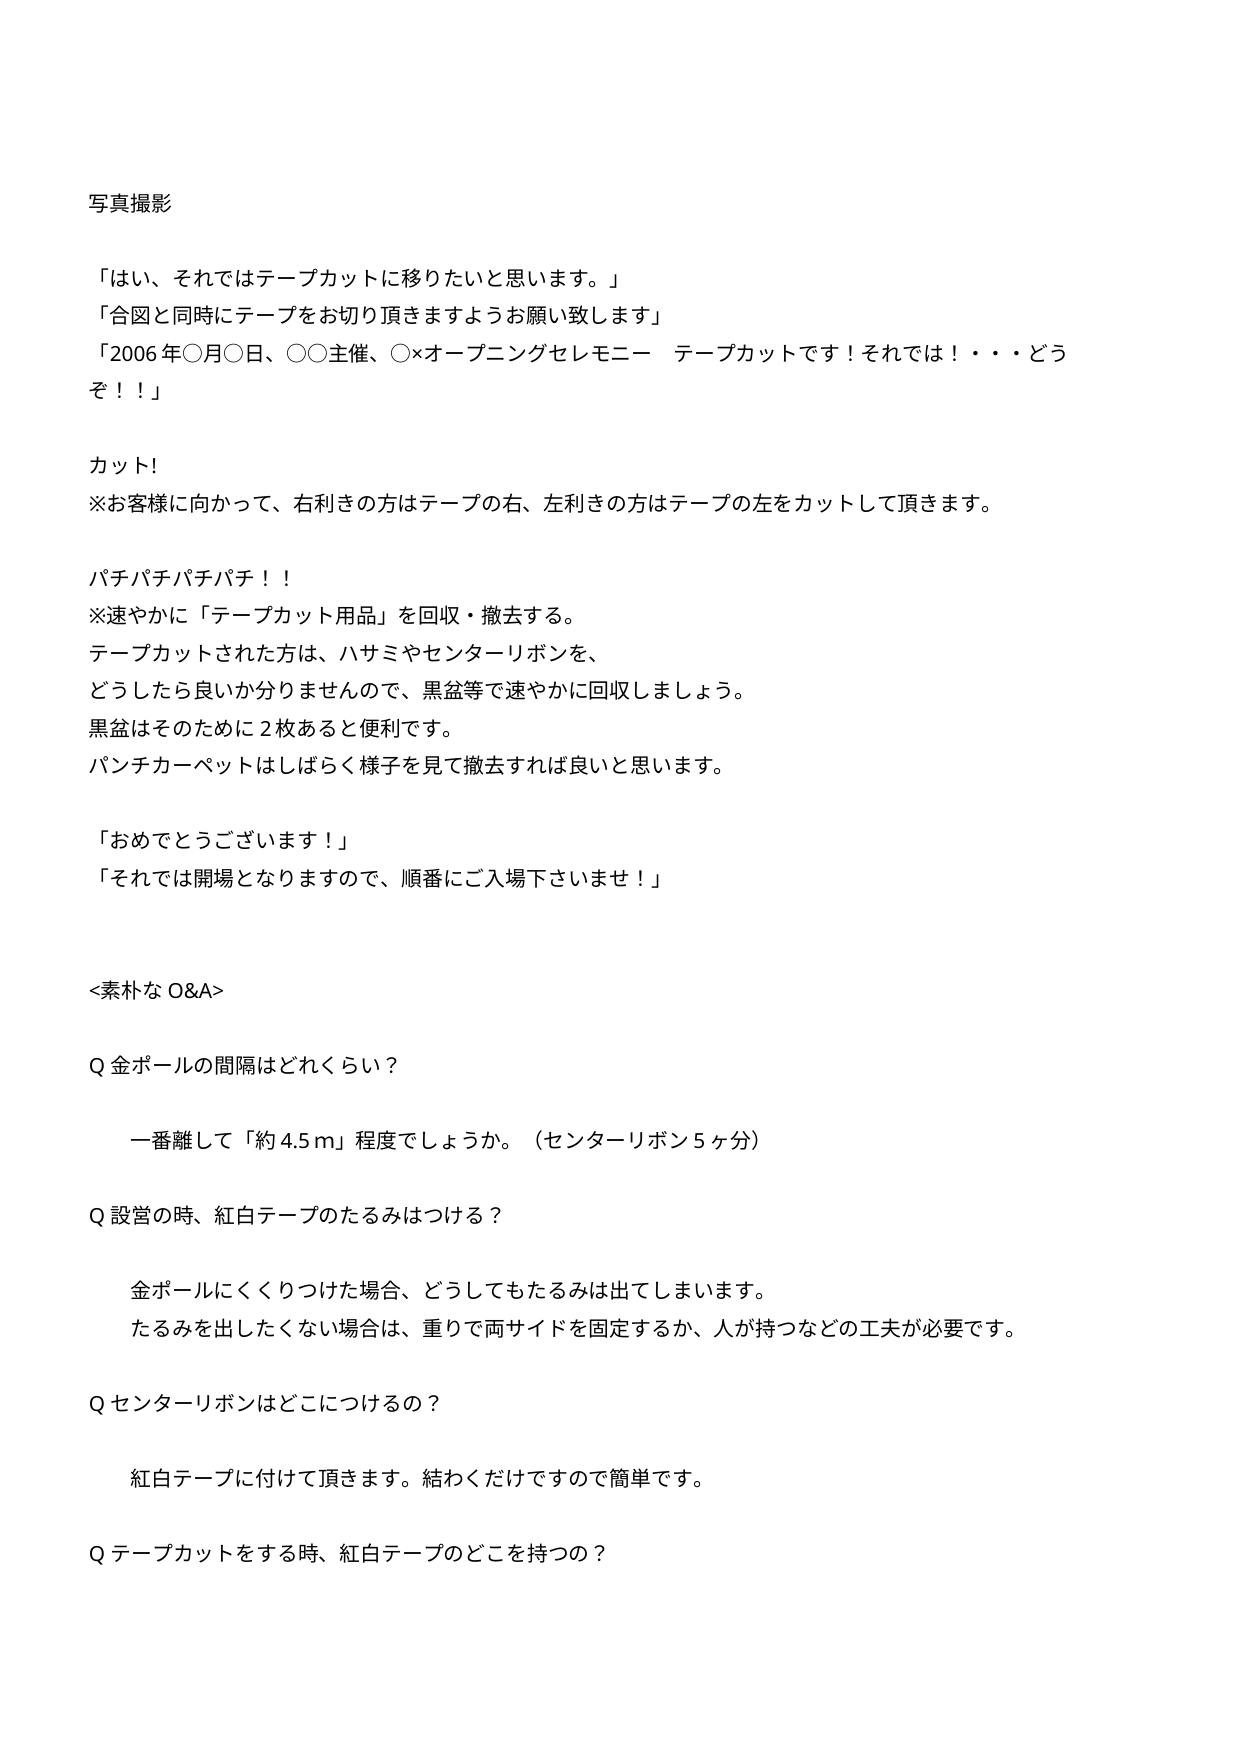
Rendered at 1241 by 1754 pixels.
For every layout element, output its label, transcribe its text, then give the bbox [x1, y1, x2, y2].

text どうしたら良いか分りませんので、黒盆等で速やかに回収しましょう。 [89, 671, 1152, 708]
text 「おめでとうございます！」 [89, 821, 1152, 858]
text 「合図と同時にテープをお切り頂きますようお願い致します」 [89, 296, 1152, 333]
text パンチカーペットはしばらく様子を見て撤去すれば良いと思います。 [89, 746, 1152, 783]
text ※速やかに「テープカット用品」を回収・撤去する。 [89, 596, 1152, 633]
text Q テープカットをする時、紅白テープのどこを持つの？ [89, 1533, 1152, 1571]
text Q センターリボンはどこにつけるの？ [89, 1383, 1152, 1421]
text 紅白テープに付けて頂きます。結わくだけですので簡単です。 [89, 1458, 1152, 1496]
text 「はい、それではテープカットに移りたいと思います。」 [89, 258, 1152, 296]
text 一番離して「約4.5ｍ」程度でしょうか。（センターリボン5ヶ分） [89, 1121, 1152, 1158]
text たるみを出したくない場合は、重りで両サイドを固定するか、人が持つなどの工夫が必要です。 [89, 1308, 1152, 1346]
text 黒盆はそのために2枚あると便利です。 [89, 708, 1152, 746]
text Q 設営の時、紅白テープのたるみはつける？ [89, 1196, 1152, 1233]
text テープカットされた方は、ハサミやセンターリボンを、 [89, 633, 1152, 671]
text 金ポールにくくりつけた場合、どうしてもたるみは出てしまいます。 [89, 1271, 1152, 1308]
text 「それでは開場となりますので、順番にご入場下さいませ！」 [89, 858, 1152, 896]
text ※お客様に向かって、右利きの方はテープの右、左利きの方はテープの左をカットして頂きます。 [89, 483, 1152, 521]
text Q 金ポールの間隔はどれくらい？ [89, 1046, 1152, 1083]
text カット! [89, 446, 1152, 483]
text 「2006年○月○日、○○主催、○×オープニングセレモニー テープカットです！それでは！・・・どうぞ！！」 [89, 333, 1152, 408]
text パチパチパチパチ！！ [89, 558, 1152, 596]
text <素朴なO&A> [89, 971, 1152, 1008]
text 写真撮影 [89, 183, 1152, 221]
